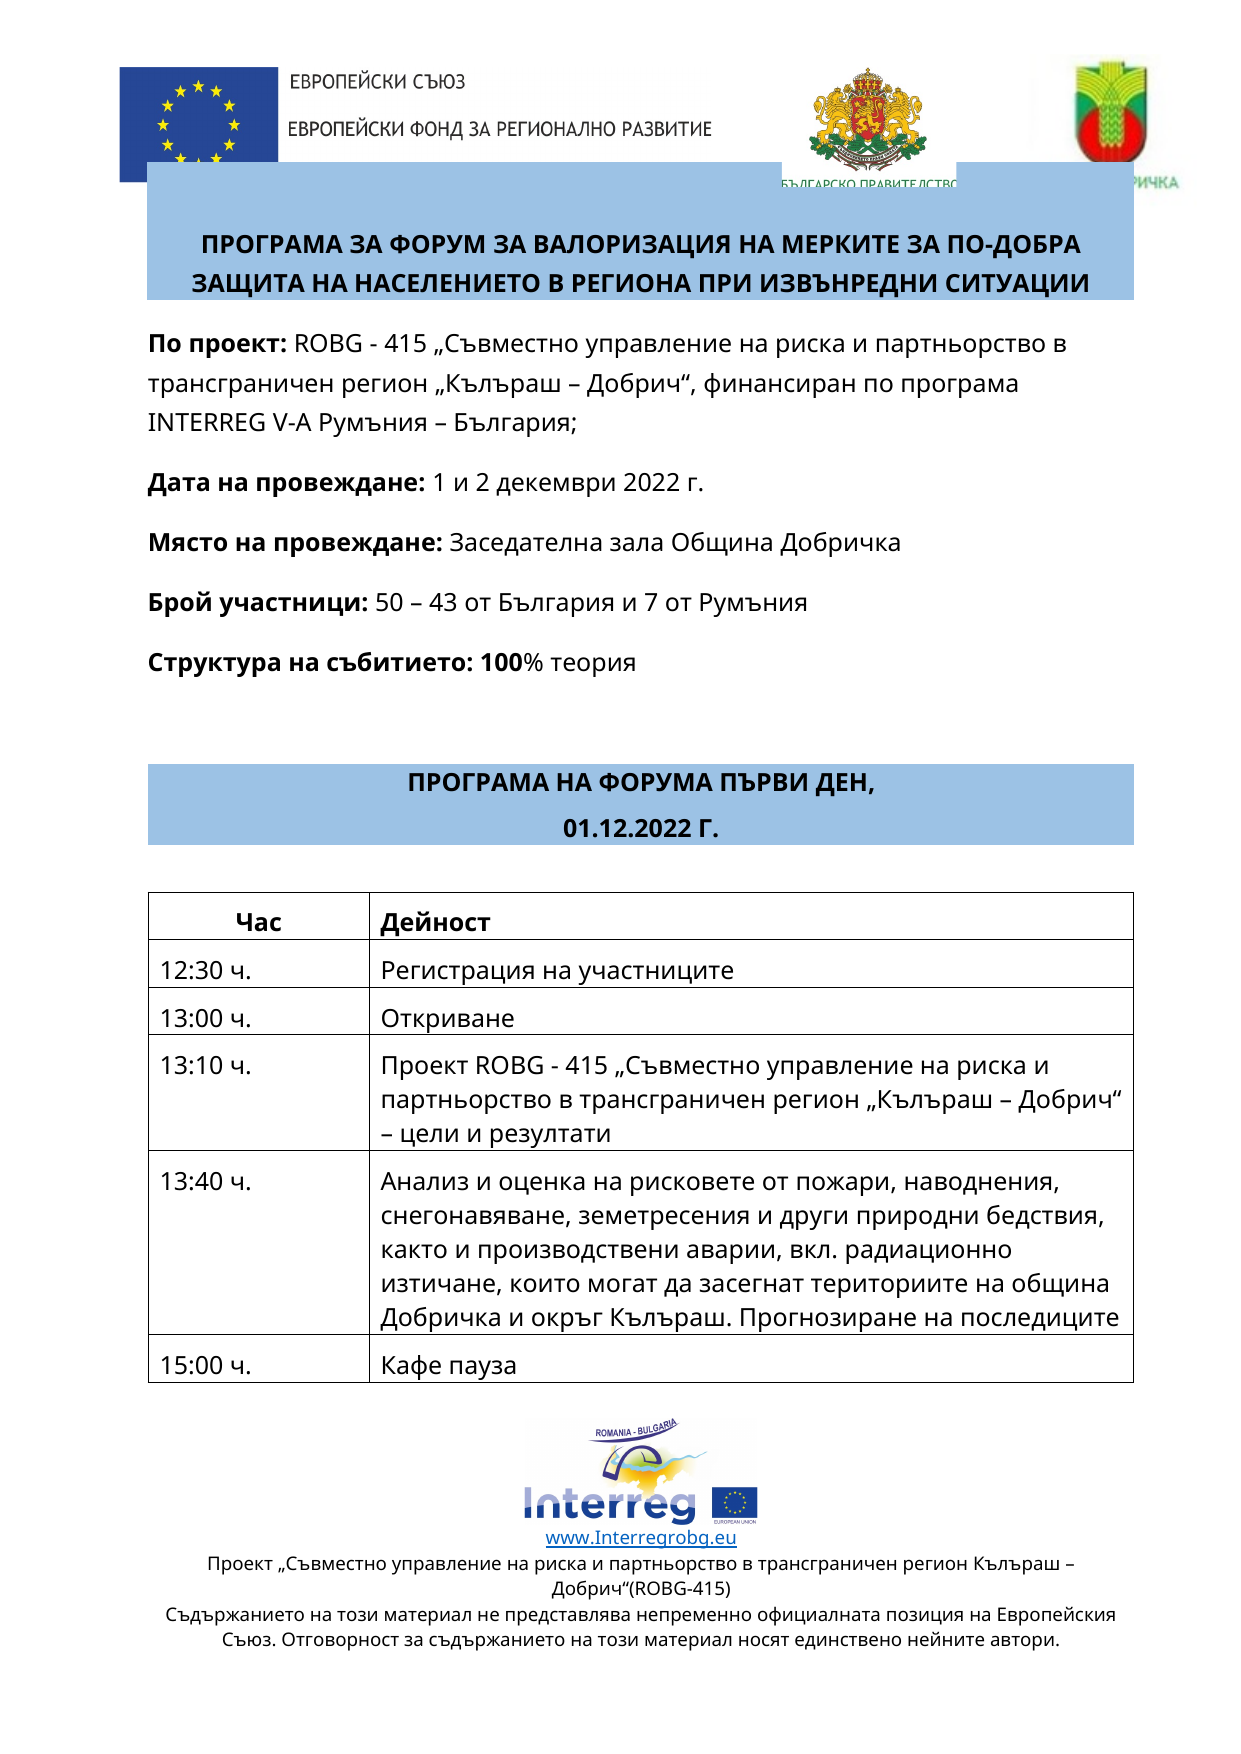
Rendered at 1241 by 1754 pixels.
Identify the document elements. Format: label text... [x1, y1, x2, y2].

table_cell 13:40 ч. [149, 1151, 369, 1334]
table_cell Анализ и оценка на рисковете от пожари, наводнения, снегонавяване, земетресения и други природни бедствия, както и производствени аварии, вкл. радиационно изтичане, които могат да засегнат териториите на община Добричка и окръг Кълъраш. Прогнозиране на последиците [370, 1151, 1133, 1334]
text Структура на събитието: 100% теория [147, 644, 1134, 678]
table_header Дейност [370, 893, 1133, 939]
text 01.12.2022 Г. [148, 811, 1134, 845]
table_cell 12:30 ч. [149, 940, 369, 987]
text По проект: ROBG - 415 „Съвместно управление на риска и партньорство в трансграничен регион „Кълъраш – Добрич“, финансиран по програма INTERREG V-A Румъния – България; [148, 326, 1134, 438]
table_header Час [149, 893, 369, 939]
picture [781, 67, 956, 186]
table_cell 15:00 ч. [149, 1335, 369, 1382]
text Място на провеждане: Заседателна зала Община Добричка [148, 524, 1134, 558]
picture [1021, 54, 1197, 212]
table_cell 13:10 ч. [149, 1035, 369, 1150]
text Дата на провеждане: 1 и 2 декември 2022 г. [148, 464, 1134, 498]
picture [524, 1418, 758, 1525]
text ПРОГРАМА ЗА ФОРУМ ЗА ВАЛОРИЗАЦИЯ НА МЕРКИТЕ ЗА ПО-ДОБРА ЗАЩИТА НА НАСЕЛЕНИЕТО В РЕГИОНА ПРИ ИЗВЪНРЕДНИ СИТУАЦИИ [147, 162, 1134, 300]
table_cell Кафе пауза [370, 1335, 1133, 1382]
picture [119, 67, 712, 187]
table_cell Откриване [370, 988, 1133, 1034]
table_cell Проект ROBG - 415 „Съвместно управление на риска и партньорство в трансграничен регион „Кълъраш – Добрич“ – цели и резултати [370, 1035, 1133, 1150]
text Брой участници: 50 – 43 от България и 7 от Румъния [147, 584, 1134, 618]
table_cell Регистрация на участниците [370, 940, 1133, 987]
table_cell 13:00 ч. [149, 988, 369, 1034]
text ПРОГРАМА НА ФОРУМА ПЪРВИ ДЕН, [148, 764, 1134, 798]
